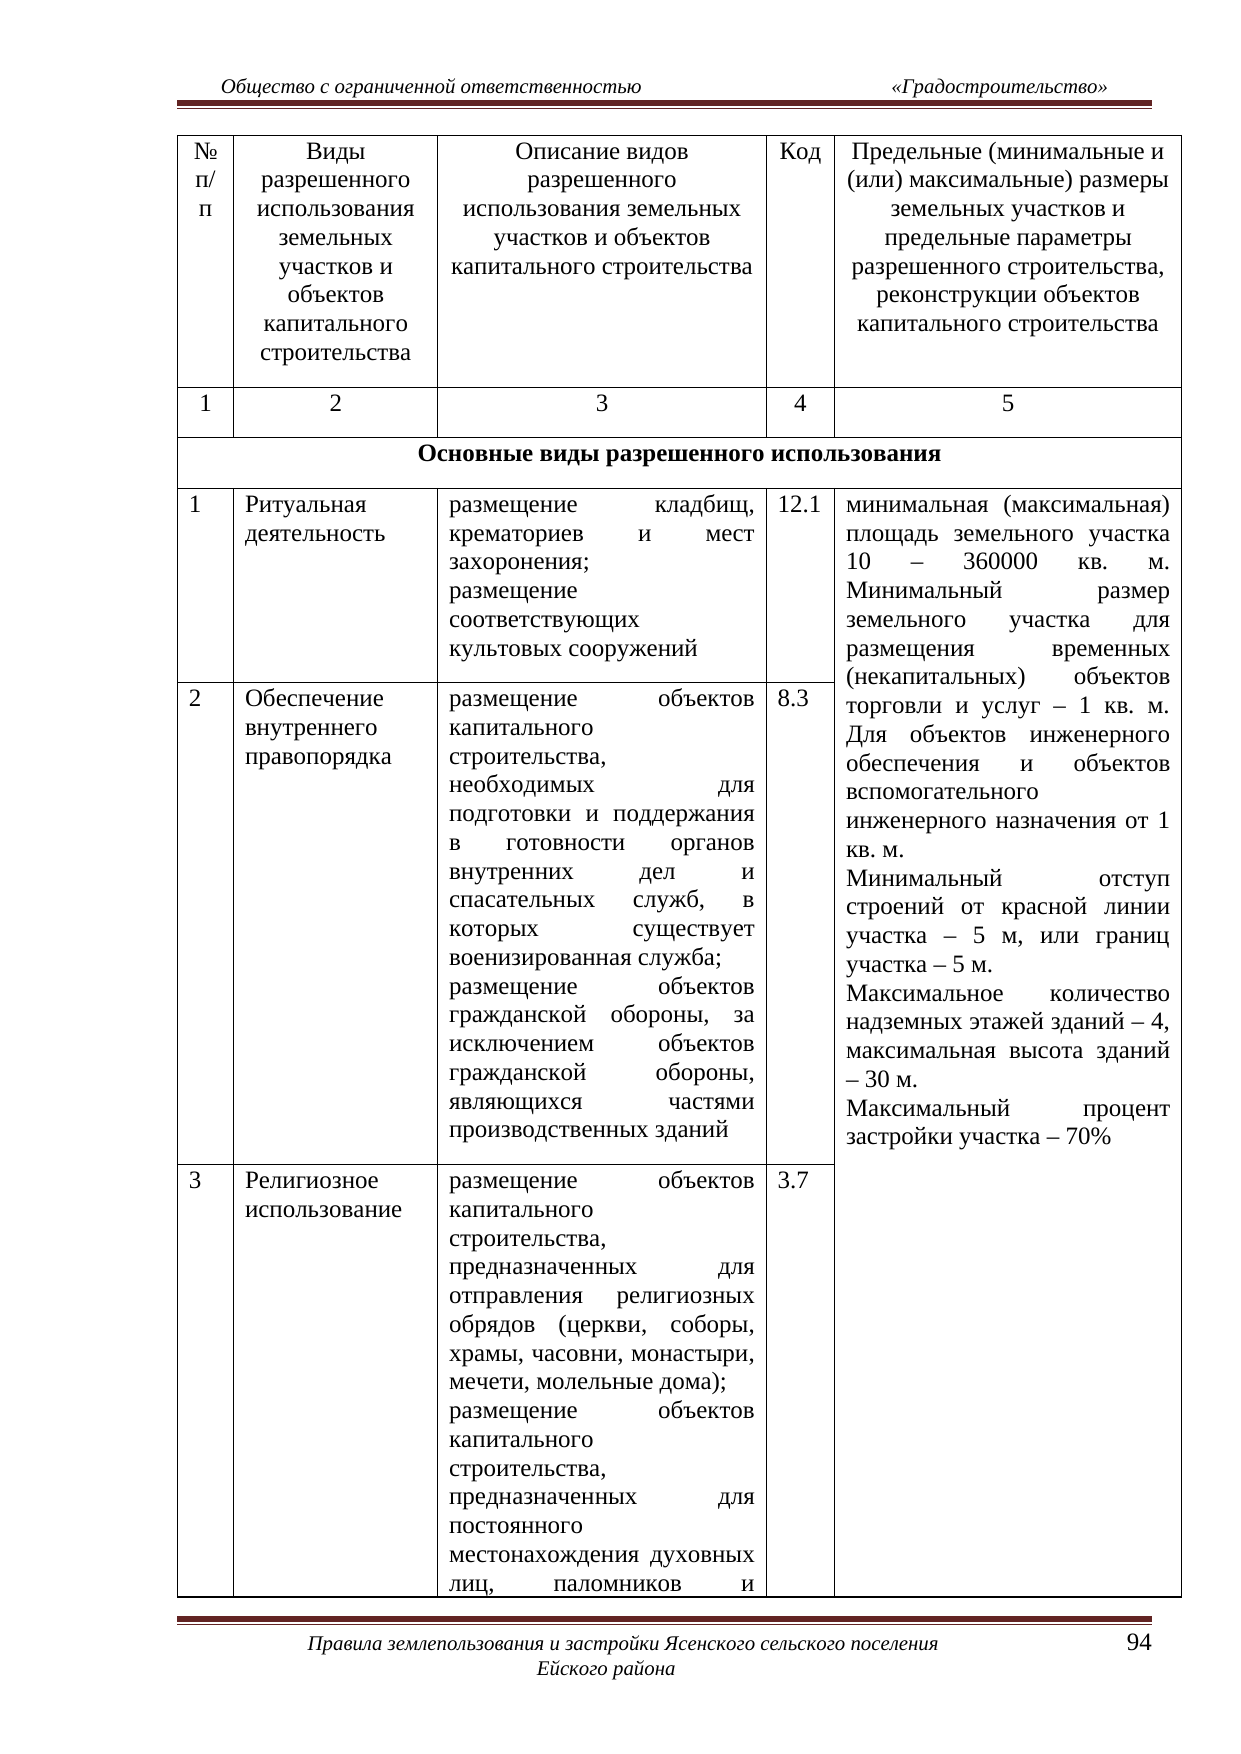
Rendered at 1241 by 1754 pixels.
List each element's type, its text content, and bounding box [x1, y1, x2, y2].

table_cell 3 [438, 388, 766, 437]
table_cell минимальная (максимальная) площадь земельного участка 10 – 360000 кв. м. Минимальный размер земельного участка для размещения временных (некапитальных) объектов торговли и услуг – 1 кв. м. Для объектов инженерного обеспечения и объектов вспомогательного инженерного назначения от 1 кв. м. Минимальный отступ строений от красной линии участка – 5 м, или границ участка – 5 м. Максимальное количество надземных этажей зданий – 4, максимальная высота зданий – 30 м. Максимальный процент застройки участка – 70% 5 [835, 489, 1181, 1596]
table_cell 8.3 [767, 683, 834, 1164]
table_cell 1 [178, 388, 233, 437]
table_cell 3.7 [767, 1165, 834, 1596]
table_cell 3 [178, 1165, 233, 1596]
table_header Виды разрешенного использования земельных участков и объектов капитального строительства [234, 136, 437, 387]
table_cell Основные виды разрешенного использования [178, 438, 1181, 488]
table_cell 12.1 [767, 489, 834, 682]
table_cell 5 [835, 388, 1181, 437]
table_cell размещение кладбищ, крематориев и мест захоронения; размещение соответствующих культовых сооружений [438, 489, 766, 682]
table_header Код [767, 136, 834, 387]
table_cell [234, 1165, 437, 1596]
table_cell 1 [178, 489, 233, 682]
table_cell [438, 1165, 766, 1596]
table_cell Ритуальная деятельность [234, 489, 437, 682]
table_header № п/п [178, 136, 233, 387]
table_cell Обеспечение внутреннего правопорядка [234, 683, 437, 1164]
table_cell 2 [234, 388, 437, 437]
table_header Описание видов разрешенного использования земельных участков и объектов капитального строительства [438, 136, 766, 387]
table_cell 2 [178, 683, 233, 1164]
table_cell 4 [767, 388, 834, 437]
table_header Предельные (минимальные и (или) максимальные) размеры земельных участков и предельные параметры разрешенного строительства, реконструкции объектов капитального строительства [835, 136, 1181, 387]
table_cell размещение объектов капитального строительства, необходимых для подготовки и поддержания в готовности органов внутренних дел и спасательных служб, в которых существует военизированная служба; размещение объектов гражданской обороны, за исключением объектов гражданской обороны, являющихся частями производственных зданий [438, 683, 766, 1164]
